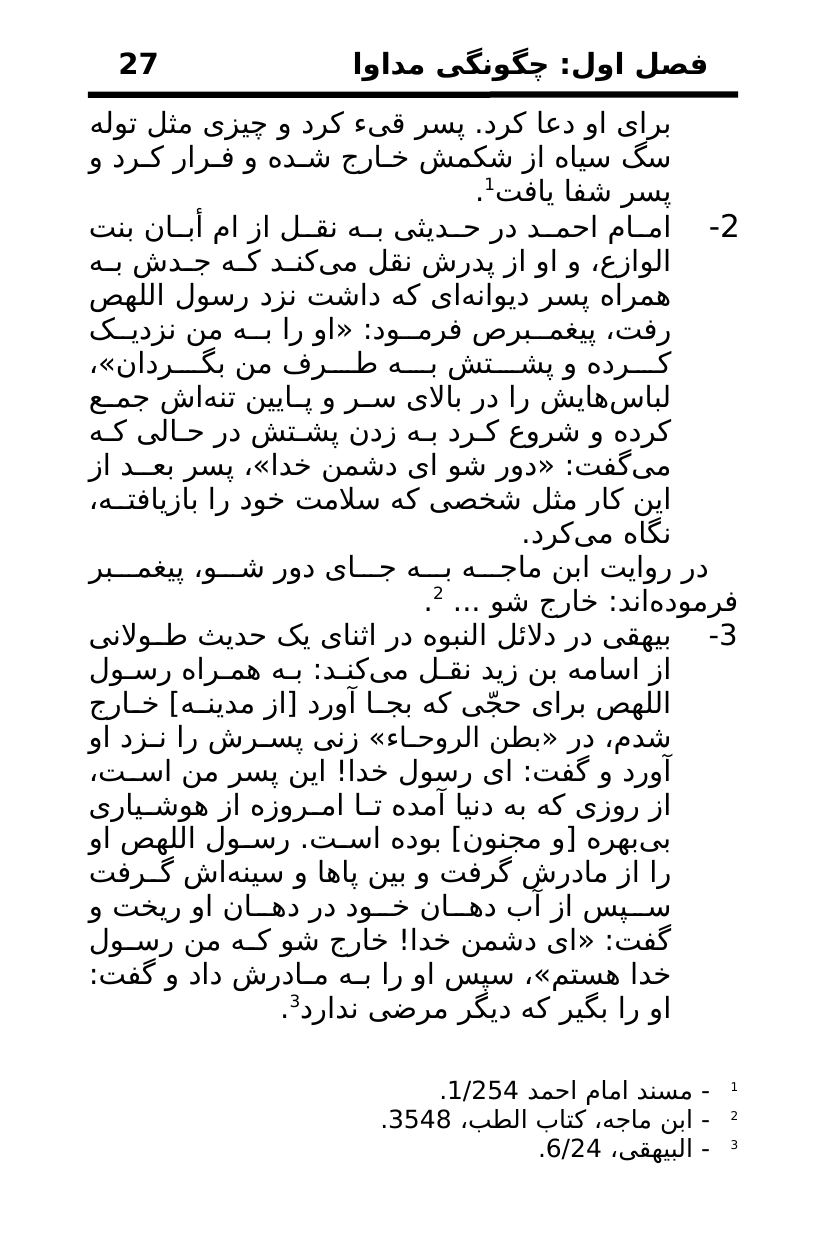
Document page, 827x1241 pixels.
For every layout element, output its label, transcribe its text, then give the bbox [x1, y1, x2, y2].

list بیهقی در دلائل النبوه در اثنای یک حدیث طولانی از اسامه بن زید نقل می‌کند: به همراه رسول اللهص برای حجّی که بجا آورد [از مدینه] خارج شدم، در «بطن الروحاء» زنی پسرش را نزد او آورد و گفت: ای رسول خدا! این پسر من است، از روزی که به دنیا آمده تا امروزه از هوشیاری بی‌بهره [و مجنون] بوده است. رسول اللهص او را از مادرش گرفت و بین پاها و سینه‌اش گرفت سپس از آب دهان خود در دهان او ریخت و گفت: «ای دشمن خدا! خارج شو که من رسول خدا هستم»، سپس او را به مادرش داد و گفت: او را بگیر که دیگر مرضی ندارد. [89, 618, 708, 1026]
list امام احمد در حدیثی به نقل از ام أبان بنت الوازع، و او از پدرش نقل می‌کند که جدش به همراه پسر دیوانه‌ای که داشت نزد رسول اللهص رفت، پیغمبرص فرمود: «او را به من نزدیک کرده و پشتش به طرف من بگردان»، لباس‌هایش را در بالای سر و پایین تنه‌اش جمع کرده و شروع کرد به زدن پشتش در حالی که می‌گفت: «دور شو ای دشمن خدا»، پسر بعد از این کار مثل شخصی که سلامت خود را بازیافته، نگاه می‌کرد. [89, 208, 708, 550]
list امام احمد در مسند خود از ابن عباسل روایت کرده است که: زنی به نزد پیغمبرص آمد در حالی که پسری به همراه داشت و گفت: ای پیغمبرص! این پسرم یک جنّی دارد که صبحگاهان و شامگاهان او را گرفته و دیوانه می‌کند، [در ادامه] گوید: پیغمبرص بر سینه او دست کشید و برای او دعا کرد. پسر قیء کرد و چیزی مثل توله سگ سیاه از شکمش خارج شده و فرار کرد و پسر شفا یافت. [89, 106, 708, 208]
text در روایت ابن ماجه به جای دور شو، پیغمبر فرموده‌اند: خارج شو ... . [89, 550, 738, 618]
